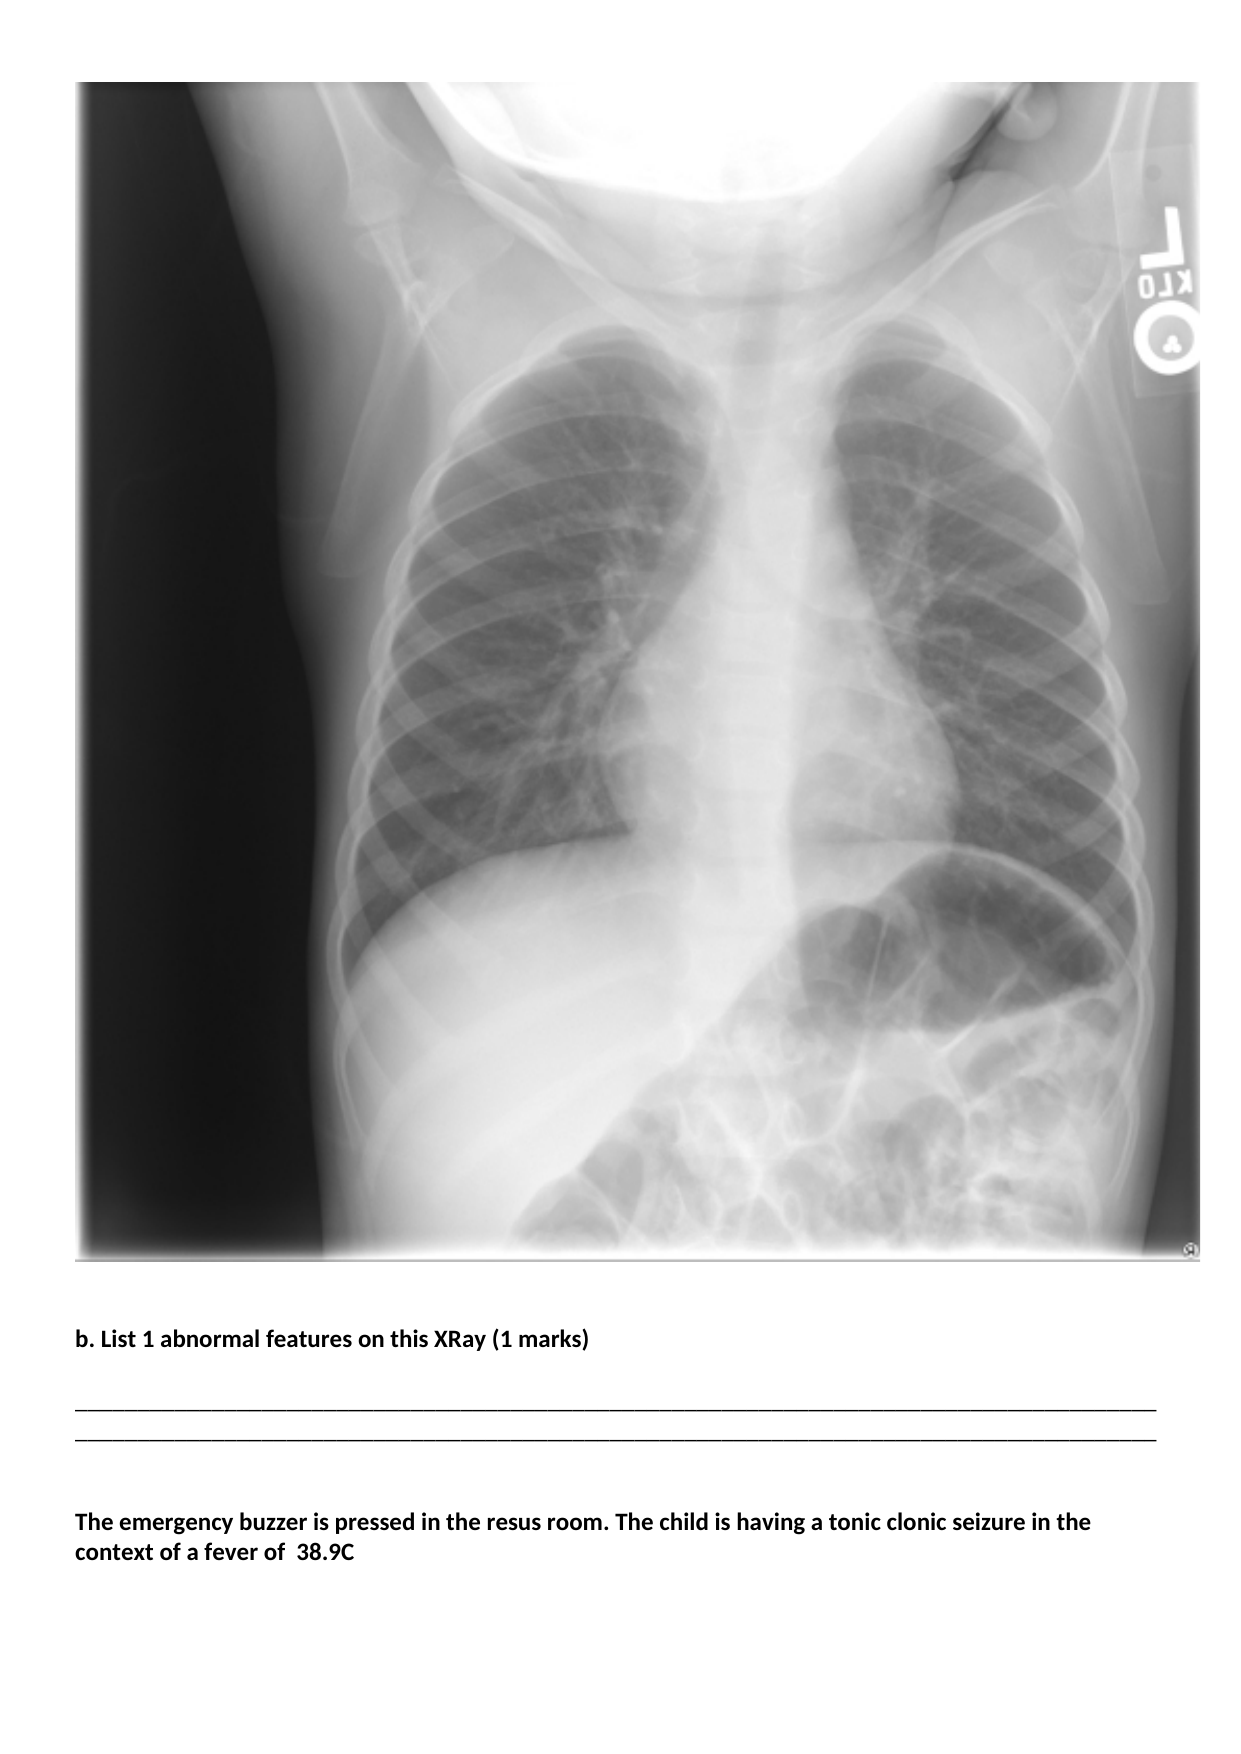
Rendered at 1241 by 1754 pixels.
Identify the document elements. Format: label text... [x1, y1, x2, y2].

text b. List 1 abnormal features on this XRay (1 marks) [75, 1323, 1165, 1353]
picture [75, 82, 1200, 1262]
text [75, 1414, 1165, 1445]
text The emergency buzzer is pressed in the resus room. The child is having a tonic clonic seizure in the context of a fever of 38.9C [75, 1506, 1165, 1567]
text _______________________________________________________________________________________ [75, 1384, 1165, 1414]
